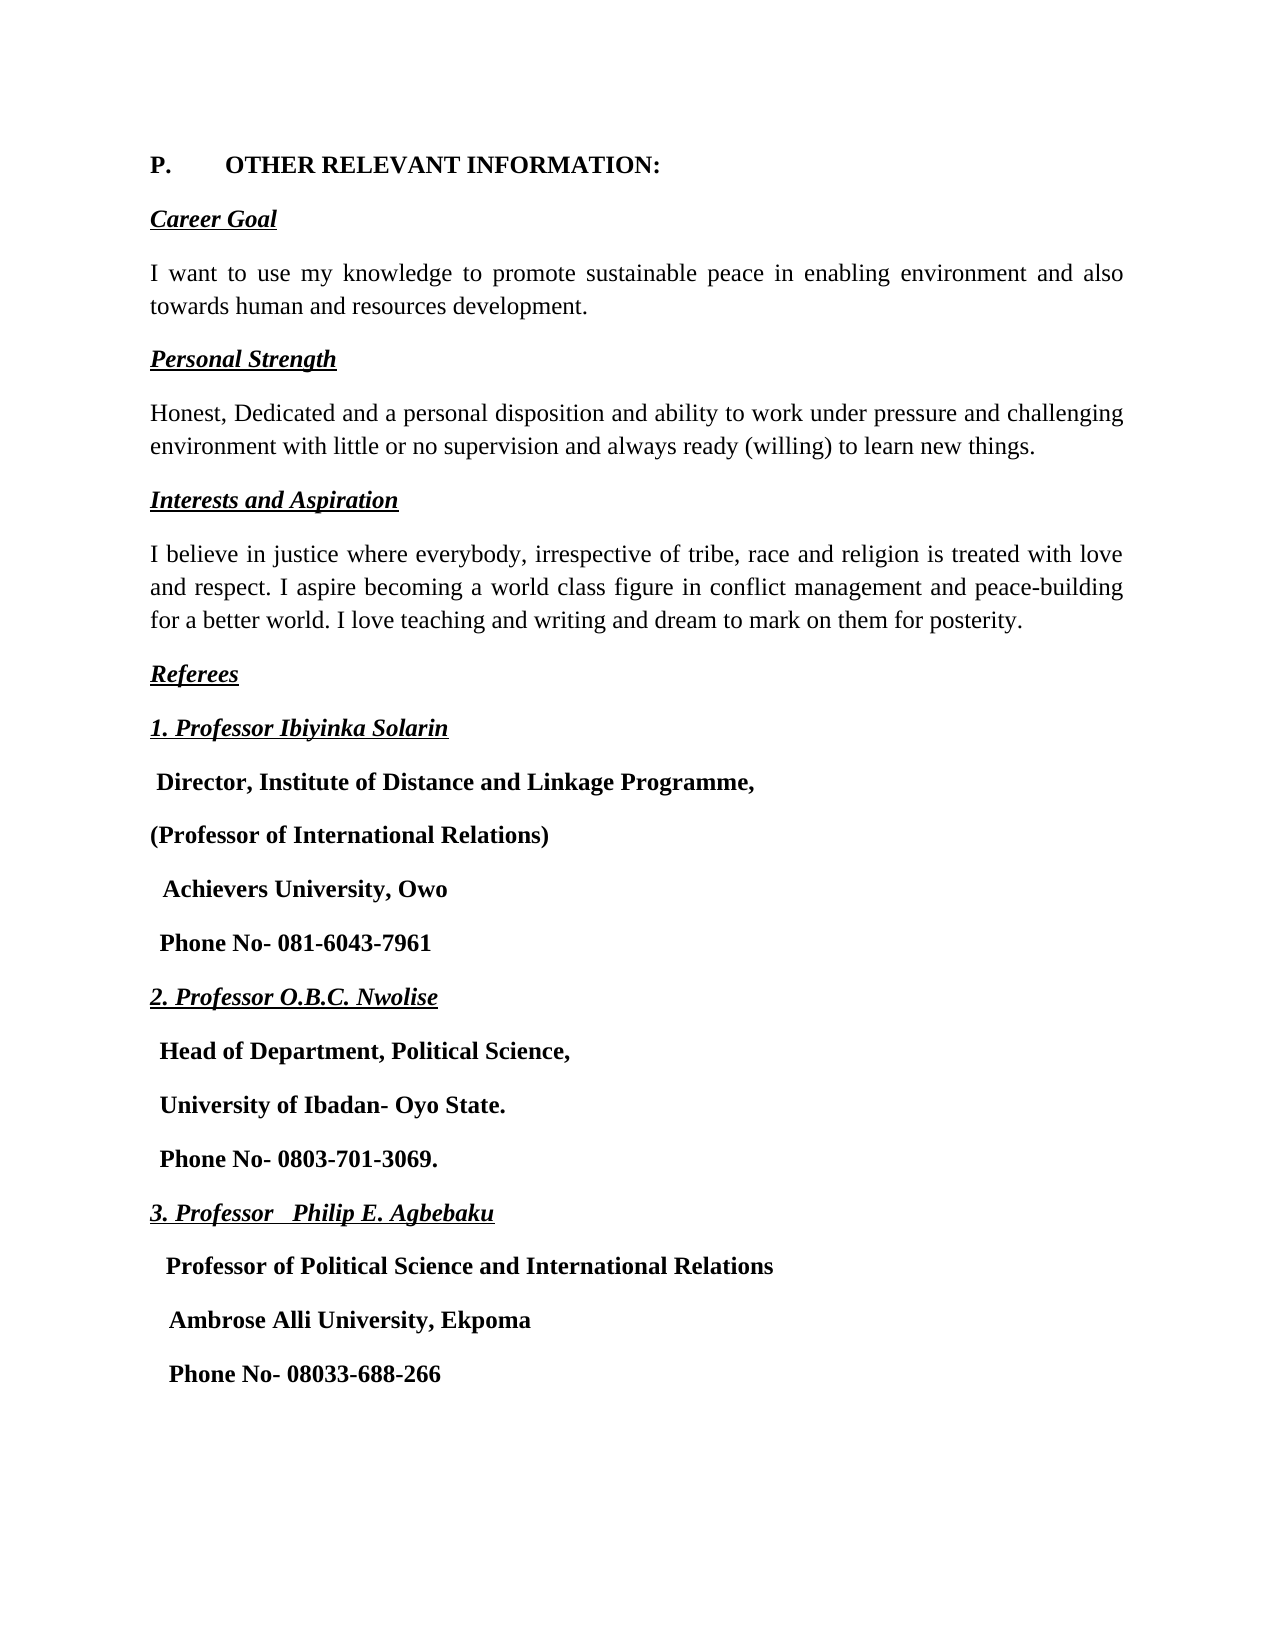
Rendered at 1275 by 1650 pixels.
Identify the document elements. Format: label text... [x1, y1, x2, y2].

text Phone No- 081-6043-7961 [150, 928, 1125, 957]
text 2. Professor O.B.C. Nwolise [150, 982, 1125, 1011]
text Phone No- 0803-701-3069. [150, 1144, 1125, 1172]
text Professor of Political Science and International Relations [150, 1251, 1125, 1280]
text University of Ibadan- Oyo State. [150, 1090, 1125, 1119]
text Referees [150, 659, 1125, 688]
text Career Goal [150, 204, 1125, 233]
text I believe in justice where everybody, irrespective of tribe, race and religion is treated with love and respect. I aspire becoming a world class figure in conflict management and peace-building for a better world. I love teaching and writing and dream to mark on them for posterity. [150, 539, 1125, 634]
text 3. Professor Philip E. Agbebaku [150, 1198, 1125, 1226]
text Ambrose Alli University, Ekpoma [150, 1305, 1125, 1334]
text Interests and Aspiration [150, 485, 1125, 514]
text Director, Institute of Distance and Linkage Programme, [150, 767, 1125, 796]
text Achievers University, Owo [150, 874, 1125, 903]
text I want to use my knowledge to promote sustainable peace in enabling environment and also towards human and resources development. [150, 258, 1125, 319]
text Phone No- 08033-688-266 [150, 1359, 1125, 1388]
text (Professor of International Relations) [150, 821, 1125, 849]
text P. OTHER RELEVANT INFORMATION: [150, 150, 1125, 179]
text Personal Strength [150, 344, 1125, 373]
text 1. Professor Ibiyinka Solarin [150, 713, 1125, 742]
text Honest, Dedicated and a personal disposition and ability to work under pressure and challenging environment with little or no supervision and always ready (willing) to learn new things. [150, 398, 1125, 460]
text Head of Department, Political Science, [150, 1036, 1125, 1065]
